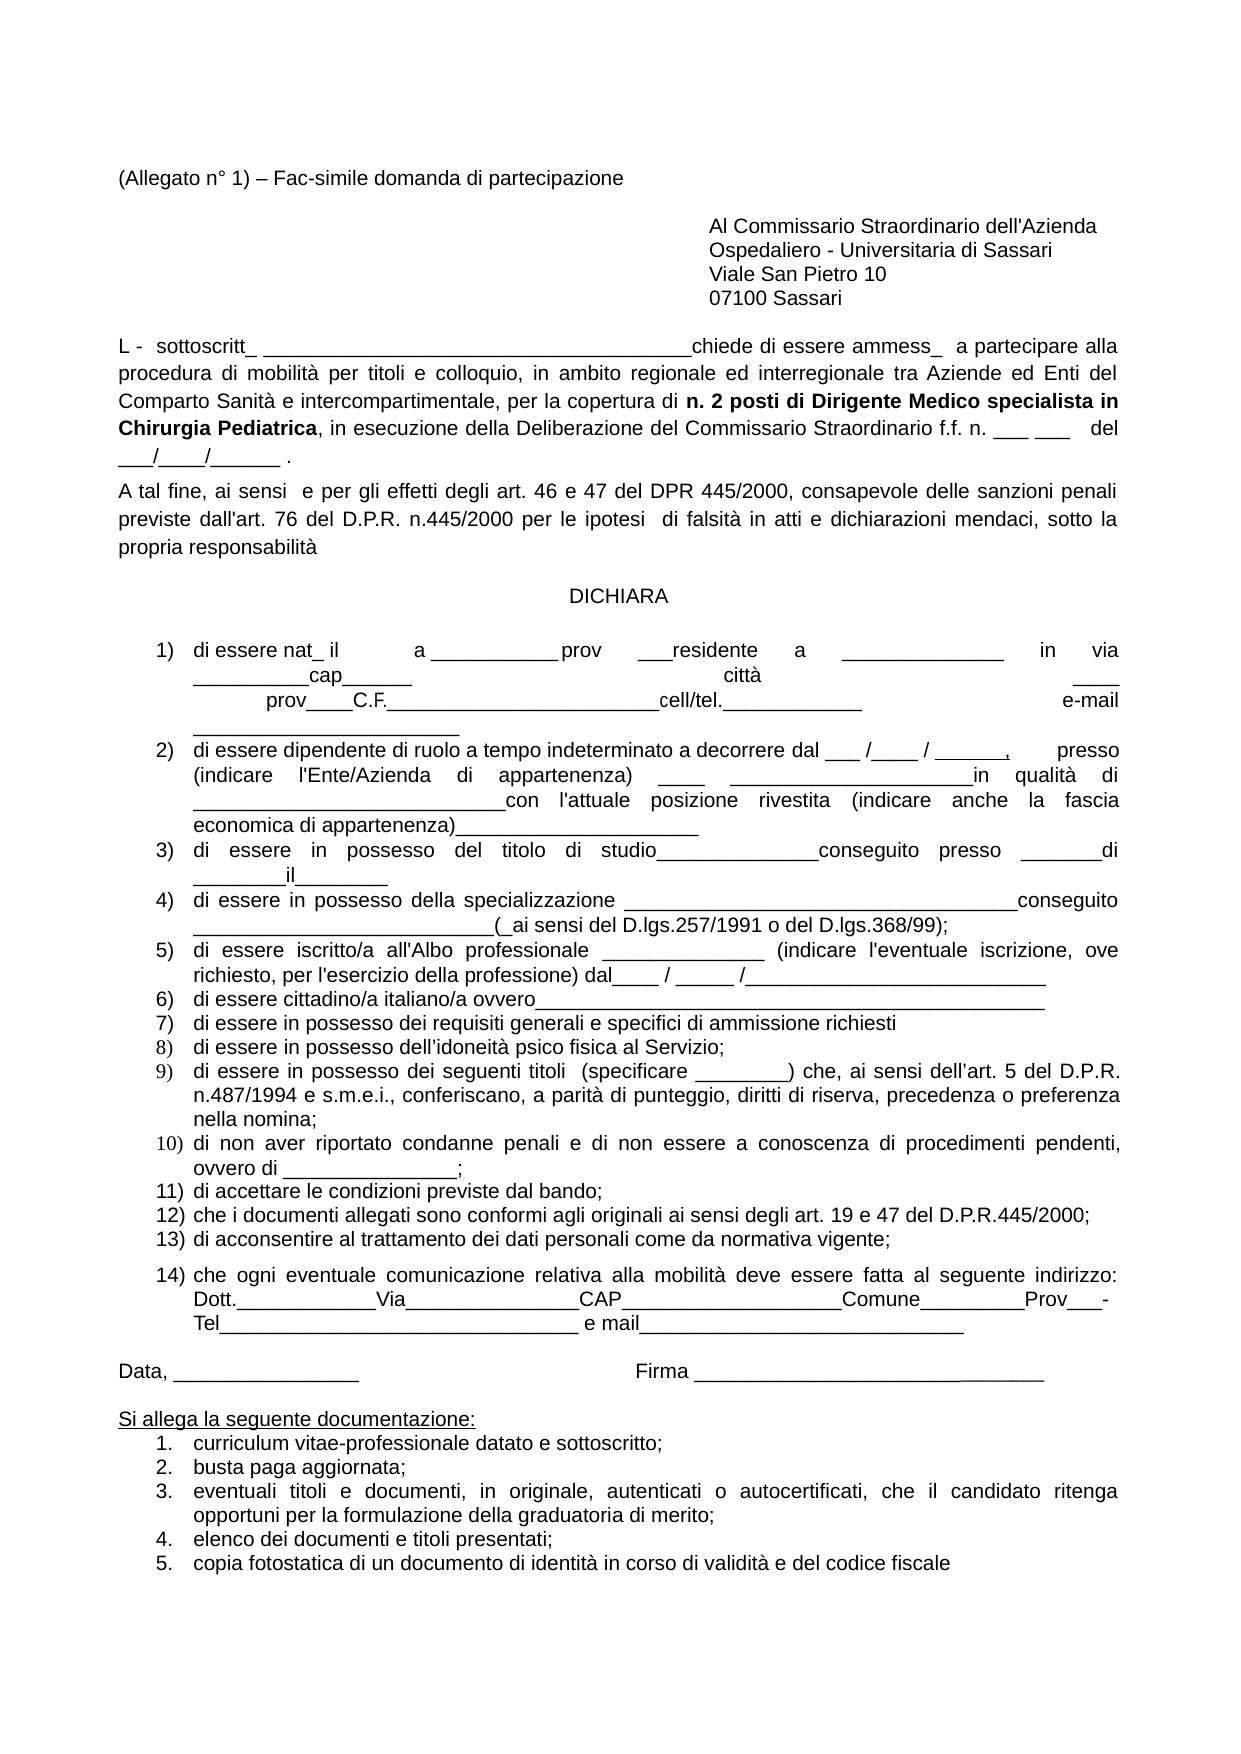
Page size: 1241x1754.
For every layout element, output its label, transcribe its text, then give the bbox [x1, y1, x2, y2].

text Data, ________________ Firma _______________________________ [118, 1359, 1119, 1383]
text Tel_______________________________ e mail____________________________ [193, 1311, 1119, 1335]
list elenco dei documenti e titoli presentati; [156, 1527, 1119, 1551]
list di essere dipendente di ruolo a tempo indeterminato a decorrere dal ___ /____ / , presso (indicare l'Ente/Azienda di appartenenza) ____ _____________________in qualità di ___________________________con l'attuale posizione rivestita (indicare anche la fascia economica di appartenenza)_____________________ [156, 737, 1119, 837]
text Al Commissario Straordinario dell'Azienda [118, 214, 1119, 238]
list eventuali titoli e documenti, in originale, autenticati o autocertificati, che il candidato ritenga opportuni per la formulazione della graduatoria di merito; [156, 1479, 1119, 1527]
text L - sottoscritt_ _____________________________________chiede di essere ammess_ a partecipare alla procedura di mobilità per titoli e colloquio, in ambito regionale ed interregionale tra Aziende ed Enti del Comparto Sanità e intercompartimentale, per la copertura di n. 2 posti di Dirigente Medico specialista in Chirurgia Pediatrica, in esecuzione della Deliberazione del Commissario Straordinario f.f. n. ___ ___ del ___/____/______ . [118, 334, 1119, 468]
list curriculum vitae-professionale datato e sottoscritto; [156, 1431, 1119, 1455]
list di essere in possesso dei requisiti generali e specifici di ammissione richiesti [156, 1011, 1119, 1035]
list di accettare le condizioni previste dal bando; [156, 1179, 1119, 1203]
list di essere in possesso dei seguenti titoli (specificare ________) che, ai sensi dell’art. 5 del D.P.R. n.487/1994 e s.m.e.i., conferiscano, a parità di punteggio, diritti di riserva, precedenza o preferenza nella nomina; [156, 1059, 1122, 1131]
text Viale San Pietro 10 [118, 262, 1119, 286]
text DICHIARA [118, 584, 1119, 608]
text 07100 Sassari [118, 286, 1119, 310]
list di essere in possesso dell’idoneità psico fisica al Servizio; [156, 1035, 1122, 1059]
list di essere in possesso della specializzazione __________________________________conseguito __________________________(_ai sensi del D.lgs.257/1991 o del D.lgs.368/99); [156, 887, 1119, 937]
text A tal fine, ai sensi e per gli effetti degli art. 46 e 47 del DPR 445/2000, consapevole delle sanzioni penali previste dall'art. 76 del D.P.R. n.445/2000 per le ipotesi di falsità in atti e dichiarazioni mendaci, sotto la propria responsabilità [118, 477, 1119, 560]
list di acconsentire al trattamento dei dati personali come da normativa vigente; [156, 1227, 1122, 1251]
list di essere cittadino/a italiano/a ovvero____________________________________________ [156, 987, 1119, 1011]
list busta paga aggiornata; [156, 1455, 1119, 1479]
list che i documenti allegati sono conformi agli originali ai sensi degli art. 19 e 47 del D.P.R.445/2000; [156, 1203, 1119, 1227]
list di essere iscritto/a all'Albo professionale ______________ (indicare l'eventuale iscrizione, ove richiesto, per l'esercizio della professione) dal____ / _____ /__________________________ [156, 937, 1119, 987]
text Ospedaliero - Universitaria di Sassari [118, 238, 1119, 262]
list che ogni eventuale comunicazione relativa alla mobilità deve essere fatta al seguente indirizzo: Dott.____________Via_______________CAP___________________Comune_________Prov___- [156, 1263, 1119, 1311]
list di essere in possesso del titolo di studio______________conseguito presso _______di ________il________ [156, 837, 1119, 887]
text (Allegato n° 1) – Fac-simile domanda di partecipazione [118, 166, 1119, 190]
list di essere nat_ il a ___________ prov ___residente a ______________ in via __________cap______ città ____ prov____C.F.____________________________cell/tel.____________ e-mail _______________________ [156, 637, 1119, 737]
list copia fotostatica di un documento di identità in corso di validità e del codice fiscale [156, 1551, 1119, 1575]
list di non aver riportato condanne penali e di non essere a conoscenza di procedimenti pendenti, ovvero di _______________; [156, 1131, 1122, 1179]
text Si allega la seguente documentazione: [118, 1407, 1119, 1431]
